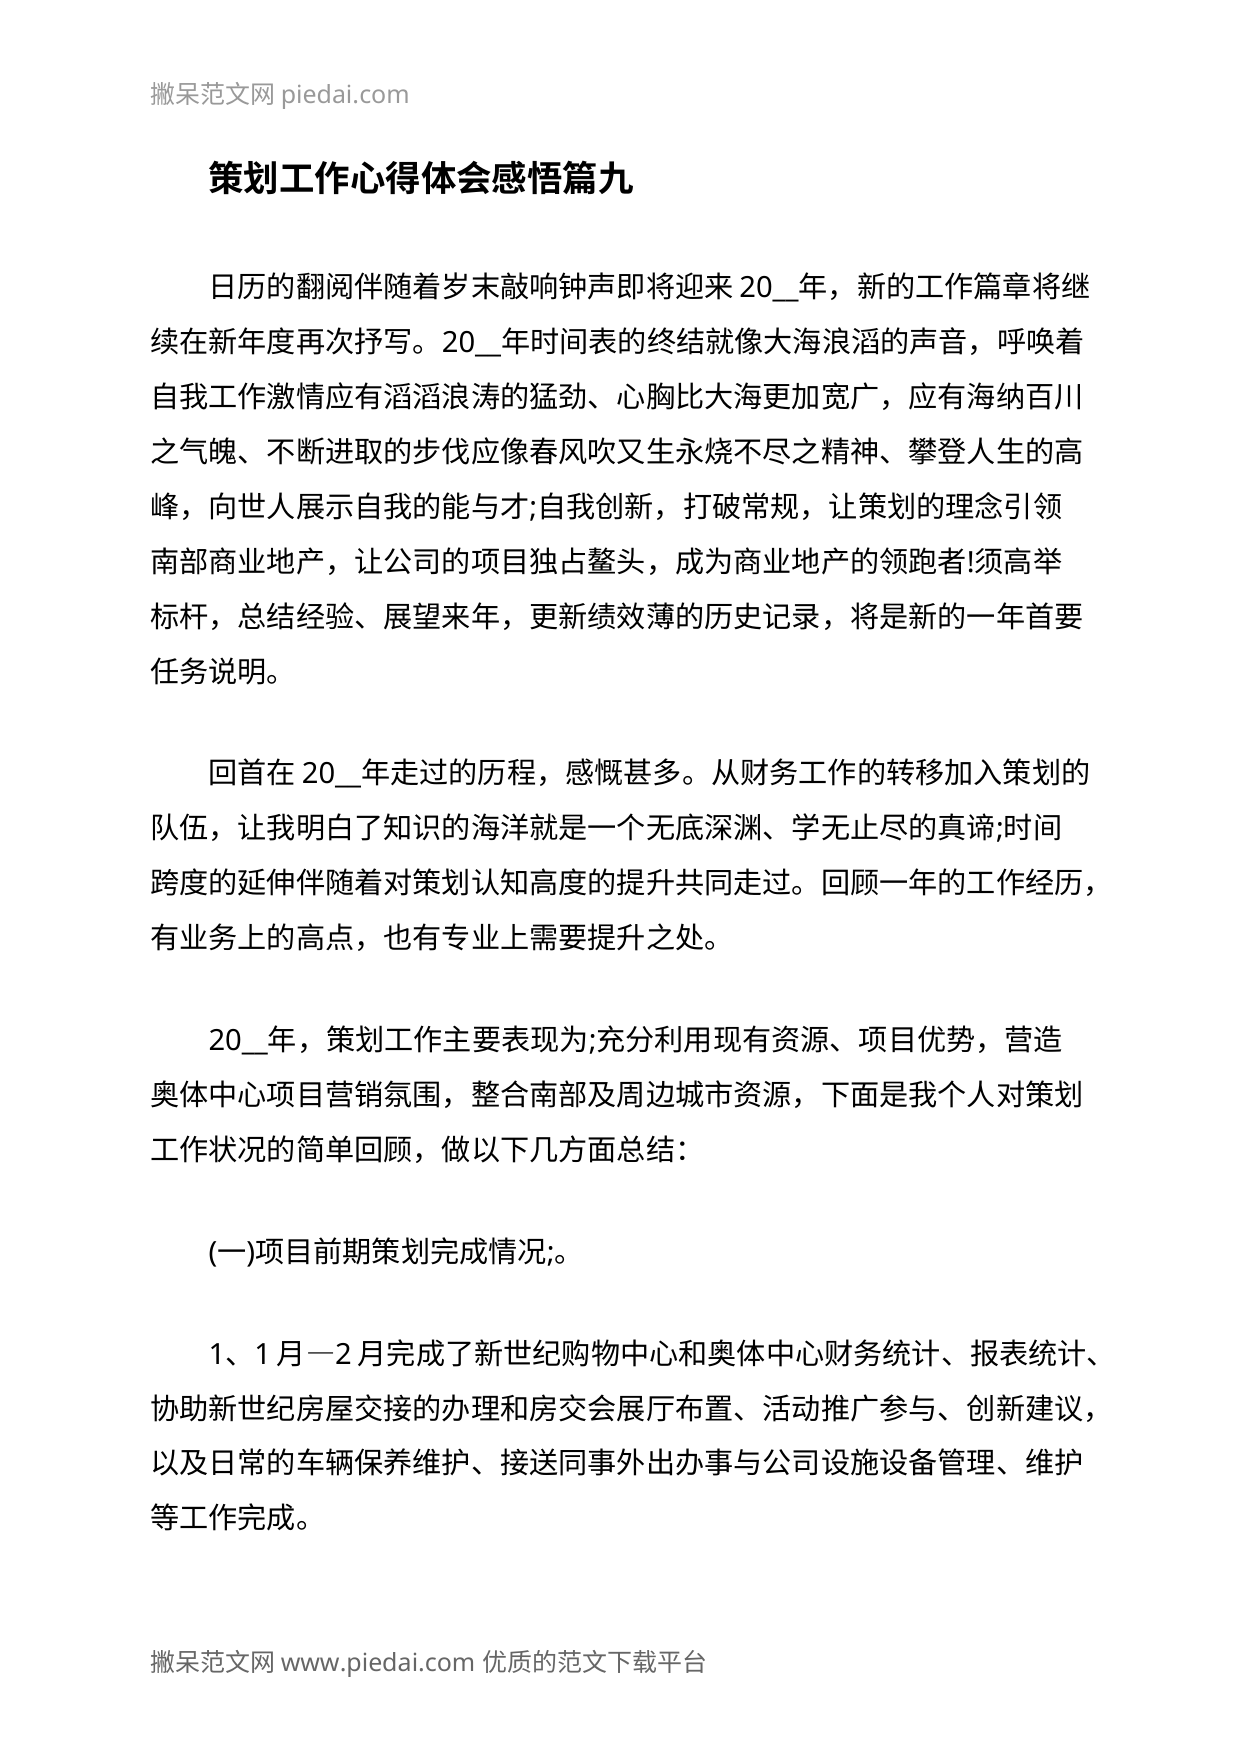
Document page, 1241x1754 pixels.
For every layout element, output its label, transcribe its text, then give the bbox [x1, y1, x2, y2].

text 策划工作心得体会感悟篇九 [150, 150, 1090, 201]
text (一)项目前期策划完成情况;。 [150, 1228, 1090, 1271]
text 回首在20__年走过的历程，感慨甚多。从财务工作的转移加入策划的队伍，让我明白了知识的海洋就是一个无底深渊、学无止尽的真谛;时间跨度的延伸伴随着对策划认知高度的提升共同走过。回顾一年的工作经历，有业务上的高点，也有专业上需要提升之处。 [150, 750, 1090, 957]
text 20__年，策划工作主要表现为;充分利用现有资源、项目优势，营造奥体中心项目营销氛围，整合南部及周边城市资源，下面是我个人对策划工作状况的简单回顾，做以下几方面总结： [150, 1017, 1090, 1169]
text 1、1月—2月完成了新世纪购物中心和奥体中心财务统计、报表统计、协助新世纪房屋交接的办理和房交会展厅布置、活动推广参与、创新建议，以及日常的车辆保养维护、接送同事外出办事与公司设施设备管理、维护等工作完成。 [150, 1330, 1090, 1537]
text 日历的翻阅伴随着岁末敲响钟声即将迎来20__年，新的工作篇章将继续在新年度再次抒写。20__年时间表的终结就像大海浪滔的声音，呼唤着自我工作激情应有滔滔浪涛的猛劲、心胸比大海更加宽广，应有海纳百川之气魄、不断进取的步伐应像春风吹又生永烧不尽之精神、攀登人生的高峰，向世人展示自我的能与才;自我创新，打破常规，让策划的理念引领南部商业地产，让公司的项目独占鳌头，成为商业地产的领跑者!须高举标杆，总结经验、展望来年，更新绩效薄的历史记录，将是新的一年首要任务说明。 [150, 263, 1090, 690]
